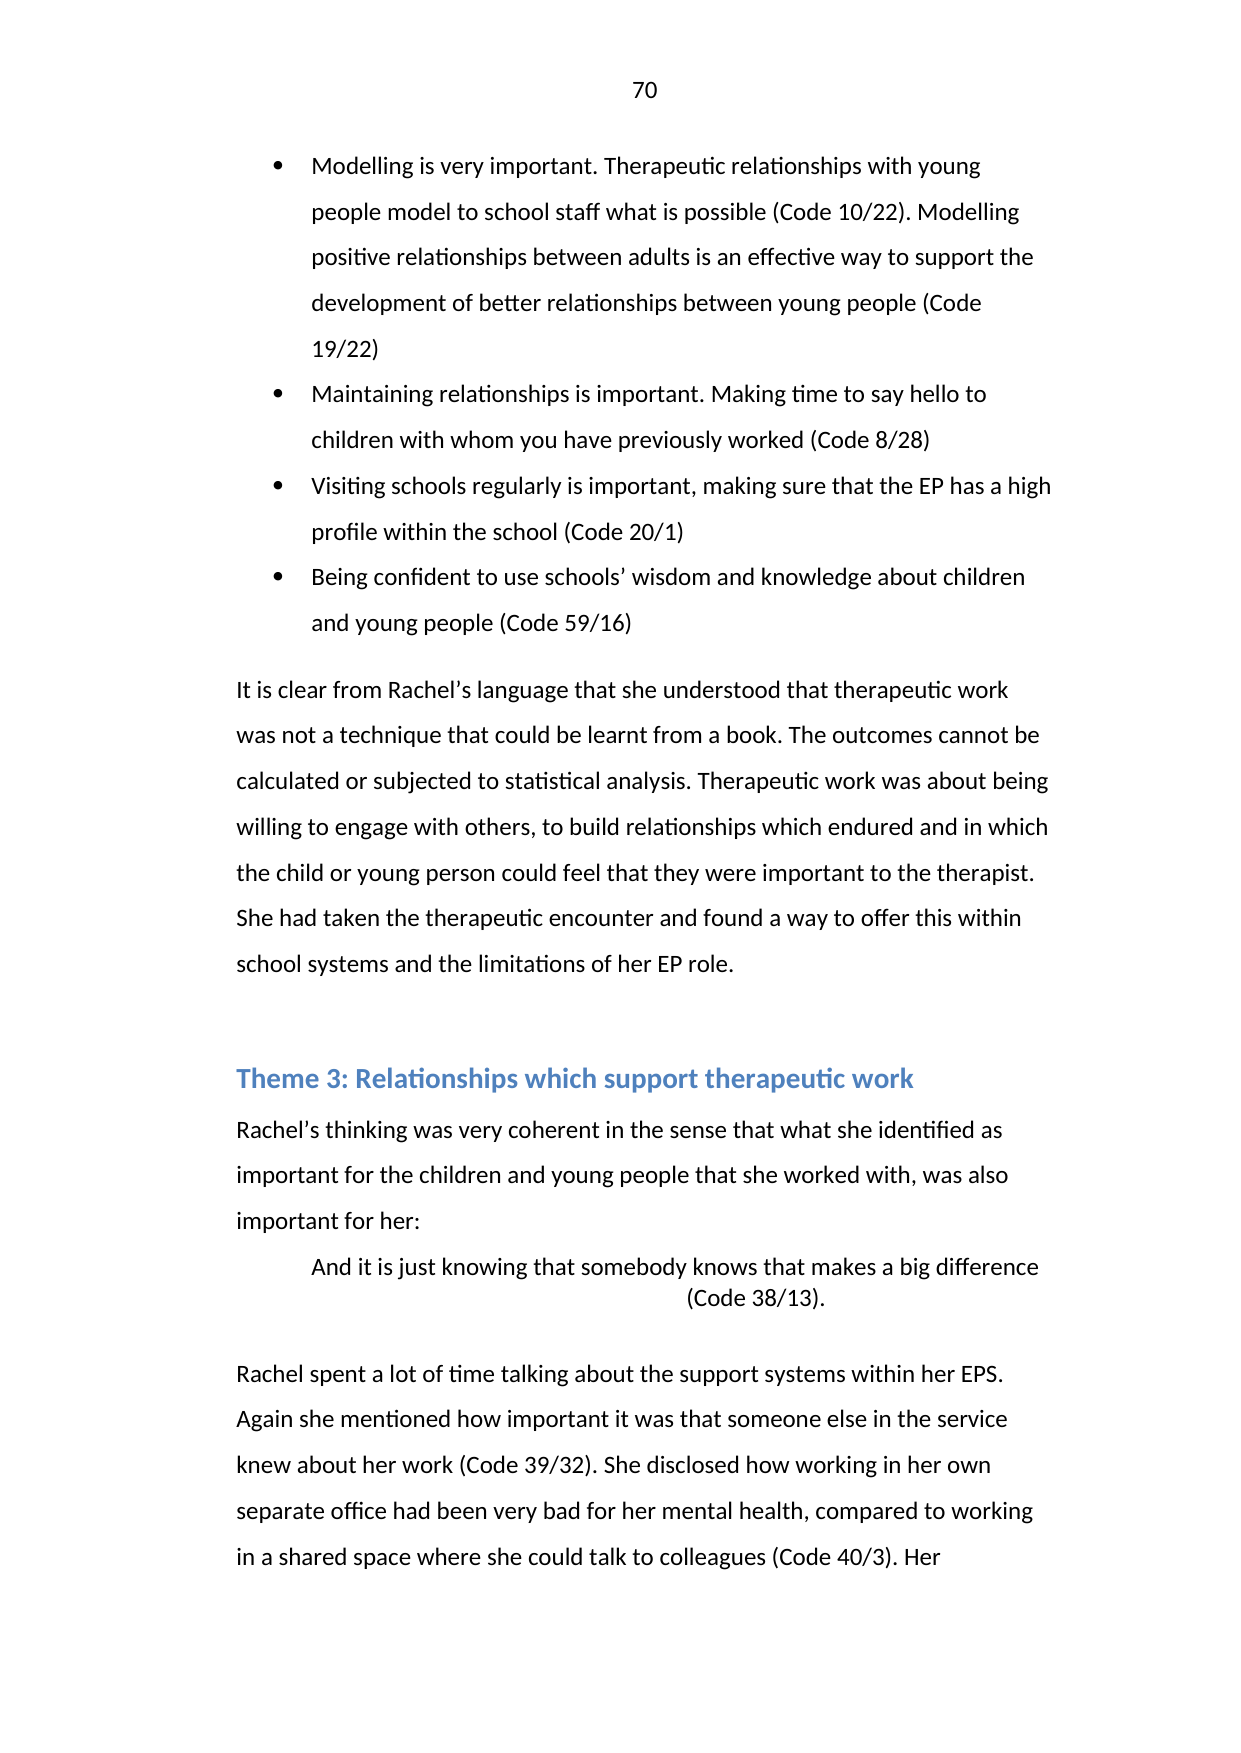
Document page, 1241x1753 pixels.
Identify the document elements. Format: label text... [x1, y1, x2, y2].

text And it is just knowing that somebody knows that makes a big difference [236, 1251, 1053, 1282]
list Visiting schools regularly is important, making sure that the EP has a high profile within the school (Code 20/1) [274, 470, 1053, 546]
list Modelling is very important. Therapeutic relationships with young people model to school staff what is possible (Code 10/22). Modelling positive relationships between adults is an effective way to support the development of better relationships between young people (Code 19/22) [274, 150, 1053, 363]
text (Code 38/13). [611, 1282, 1053, 1312]
subtitle Theme 3: Relationships which support therapeutic work [236, 1061, 1053, 1096]
text Rachel’s thinking was very coherent in the sense that what she identified as important for the children and young people that she worked with, was also important for her: [236, 1114, 1053, 1236]
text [236, 1358, 1053, 1571]
list Maintaining relationships is important. Making time to say hello to children with whom you have previously worked (Code 8/28) [274, 379, 1053, 455]
list Being confident to use schools’ wisdom and knowledge about children and young people (Code 59/16) [274, 562, 1053, 638]
text It is clear from Rachel’s language that she understood that therapeutic work was not a technique that could be learnt from a book. The outcomes cannot be calculated or subjected to statistical analysis. Therapeutic work was about being willing to engage with others, to build relationships which endured and in which the child or young person could feel that they were important to the therapist. She had taken the therapeutic encounter and found a way to offer this within school systems and the limitations of her EP role. [236, 674, 1053, 979]
